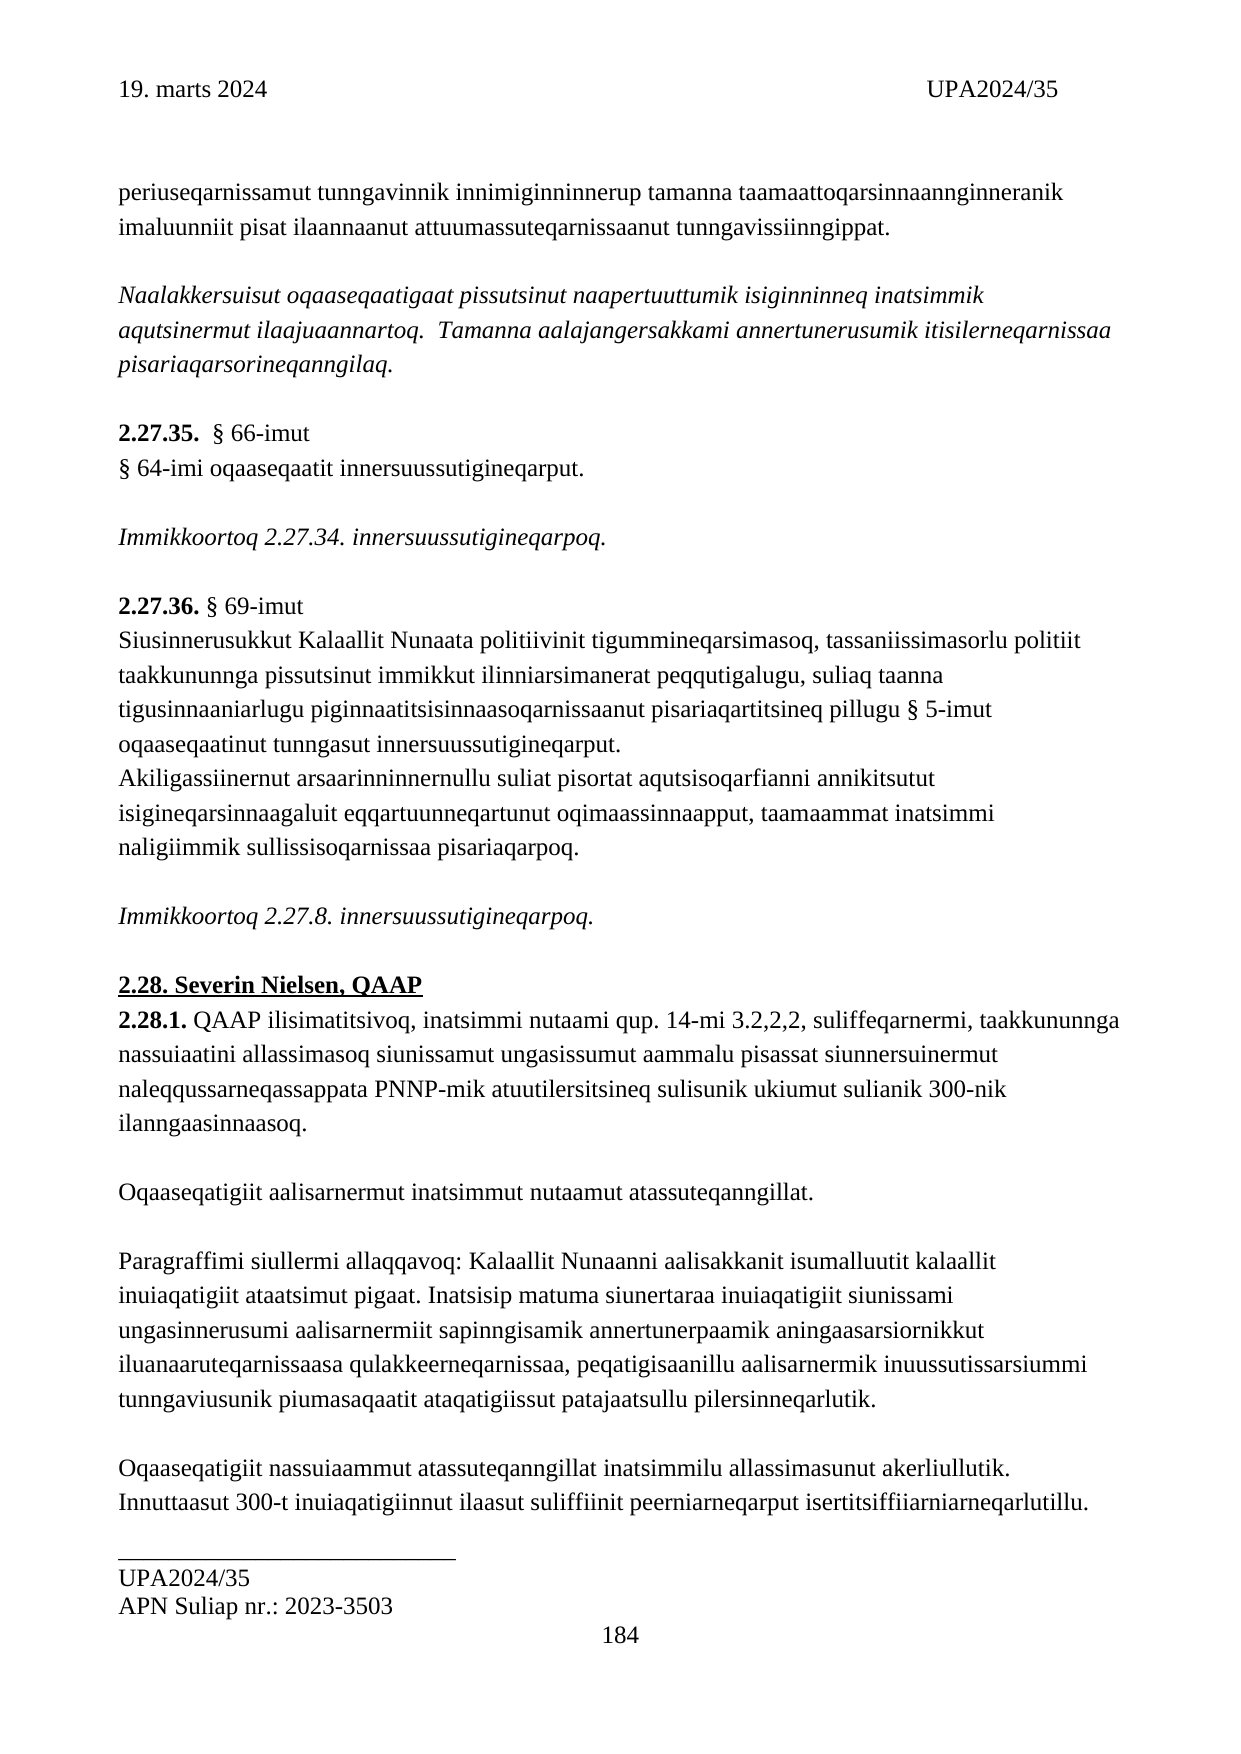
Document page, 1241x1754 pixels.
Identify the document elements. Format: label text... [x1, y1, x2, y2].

text Oqaaseqatigiit nassuiaammut atassuteqanngillat inatsimmilu allassimasunut akerliullutik. Innuttaasut 300-t inuiaqatigiinnut ilaasut suliffiinit peerniarneqarput isertitsiffiiarniarneqarlutillu. [118, 1453, 1122, 1516]
text Siusinnerusukkut Kalaallit Nunaata politiivinit tigummineqarsimasoq, tassaniissimasorlu politiit taakkununnga pissutsinut immikkut ilinniarsimanerat peqqutigalugu, suliaq taanna tigusinnaaniarlugu piginnaatitsisinnaasoqarnissaanut pisariaqartitsineq pillugu § 5-imut oqaaseqaatinut tunngasut innersuussutigineqarput. [118, 625, 1122, 758]
text Immikkoortoq 2.27.8. innersuussutigineqarpoq. [118, 901, 1122, 930]
text Naalakkersuisut oqaaseqaatigaat pissutsinut naapertuuttumik isiginninneq inatsimmik aqutsinermut ilaajuaannartoq. Tamanna aalajangersakkami annertunerusumik itisilerneqarnissaa pisariaqarsorineqanngilaq. [118, 281, 1122, 378]
text 2.27.35. § 66-imut [118, 418, 1122, 447]
text Immikkoortoq 2.27.34. innersuussutigineqarpoq. [118, 522, 1122, 551]
text Paragraffimi siullermi allaqqavoq: Kalaallit Nunaanni aalisakkanit isumalluutit kalaallit inuiaqatigiit ataatsimut pigaat. Inatsisip matuma siunertaraa inuiaqatigiit siunissami ungasinnerusumi aalisarnermiit sapinngisamik annertunerpaamik aningaasarsiornikkut iluanaaruteqarnissaasa qulakkeerneqarnissaa, peqatigisaanillu aalisarnermik inuussutissarsiummi tunngaviusunik piumasaqaatit ataqatigiissut patajaatsullu pilersinneqarlutik. [118, 1246, 1122, 1413]
text Oqaaseqatigiit aalisarnermut inatsimmut nutaamut atassuteqanngillat. [118, 1177, 1122, 1206]
text 2.28. Severin Nielsen, QAAP [118, 970, 1122, 999]
text 2.27.36. § 69-imut [118, 591, 1122, 620]
text § 64-imi oqaaseqaatit innersuussutigineqarput. [118, 453, 1122, 482]
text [118, 177, 1122, 240]
text Akiligassiinernut arsaarinninnernullu suliat pisortat aqutsisoqarfianni annikitsutut isigineqarsinnaagaluit eqqartuunneqartunut oqimaassinnaapput, taamaammat inatsimmi naligiimmik sullissisoqarnissaa pisariaqarpoq. [118, 763, 1122, 861]
text 2.28.1. QAAP ilisimatitsivoq, inatsimmi nutaami qup. 14-mi 3.2,2,2, suliffeqarnermi, taakkununnga nassuiaatini allassimasoq siunissamut ungasissumut aammalu pisassat siunnersuinermut naleqqussarneqassappata PNNP-mik atuutilersitsineq sulisunik ukiumut sulianik 300-nik ilanngaasinnaasoq. [118, 1005, 1122, 1137]
